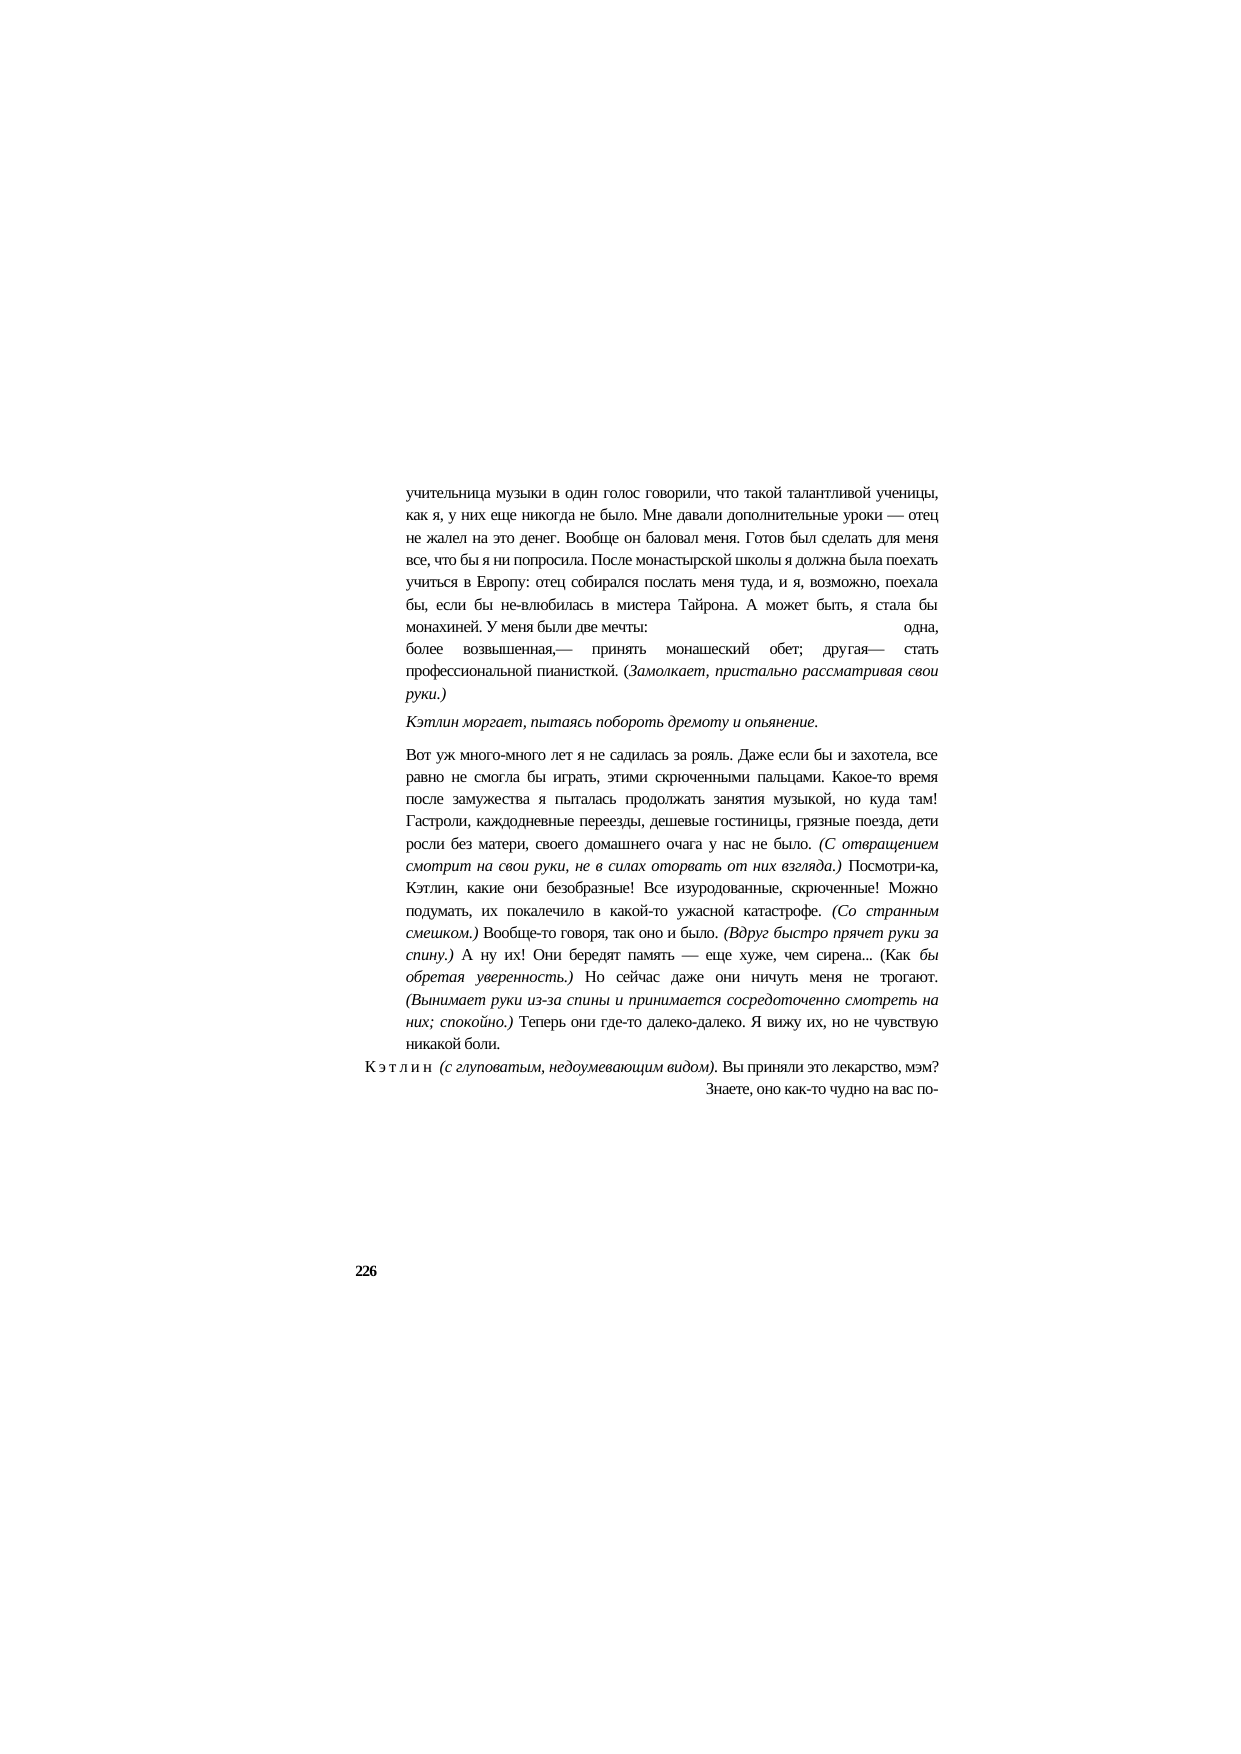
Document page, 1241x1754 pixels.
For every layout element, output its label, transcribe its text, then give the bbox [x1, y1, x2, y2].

text 226 [355, 1264, 378, 1279]
text Вот уж много-много лет я не садилась за рояль. Даже если бы и захотела, все равно не смогла бы играть, этими скрюченными пальцами. Какое-то время после замужества я пыталась продолжать занятия музыкой, но куда там! Гастроли, каждодневные переезды, дешевые гостиницы, грязные поезда, дети росли без матери, своего домашнего очага у нас не было. (С отвращением смотрит на свои руки, не в силах оторвать от них взгляда.) Посмотри-ка, Кэтлин, какие они безобразные! Все изуродованные, скрюченные! Можно подумать, их покалечило в какой-то ужасной катастрофе. (Со странным смешком.) Вообще-то говоря, так оно и было. (Вдруг быстро прячет руки за спину.) А ну их! Они бередят память — еще хуже, чем сирена... (Как бы обретая уверенность.) Но сейчас даже они ничуть меня не трогают. (Вынимает руки из-за спины и принимается сосредоточенно смотреть на них; спокойно.) Теперь они где-то далеко-далеко. Я вижу их, но не чувствую никакой боли. [406, 742, 939, 1054]
text учительница музыки в один голос говорили, что такой талантливой ученицы, как я, у них еще никогда не было. Мне давали дополнительные уроки — отец не жалел на это денег. Вообще он баловал меня. Готов был сделать для меня все, что бы я ни попросила. После монастырской школы я должна была поехать учиться в Европу: отец собирался послать меня туда, и я, возможно, поехала бы, если бы не-влюбилась в мистера Тайрона. А может быть, я стала бы монахиней. У меня были две мечты: одна, [406, 481, 939, 637]
text Кэтлин (с глуповатым, недоумевающим видом). Вы приняли это лекарство, мэм? Знаете, оно как-то чудно на вас по- [353, 1054, 939, 1099]
text Кэтлин моргает, пытаясь побороть дремоту и опьянение. [406, 714, 941, 731]
text более возвышенная,— принять монашеский обет; другая— стать профессиональной пианисткой. (Замолкает, пристально рассматривая свои руки.) [406, 637, 939, 704]
